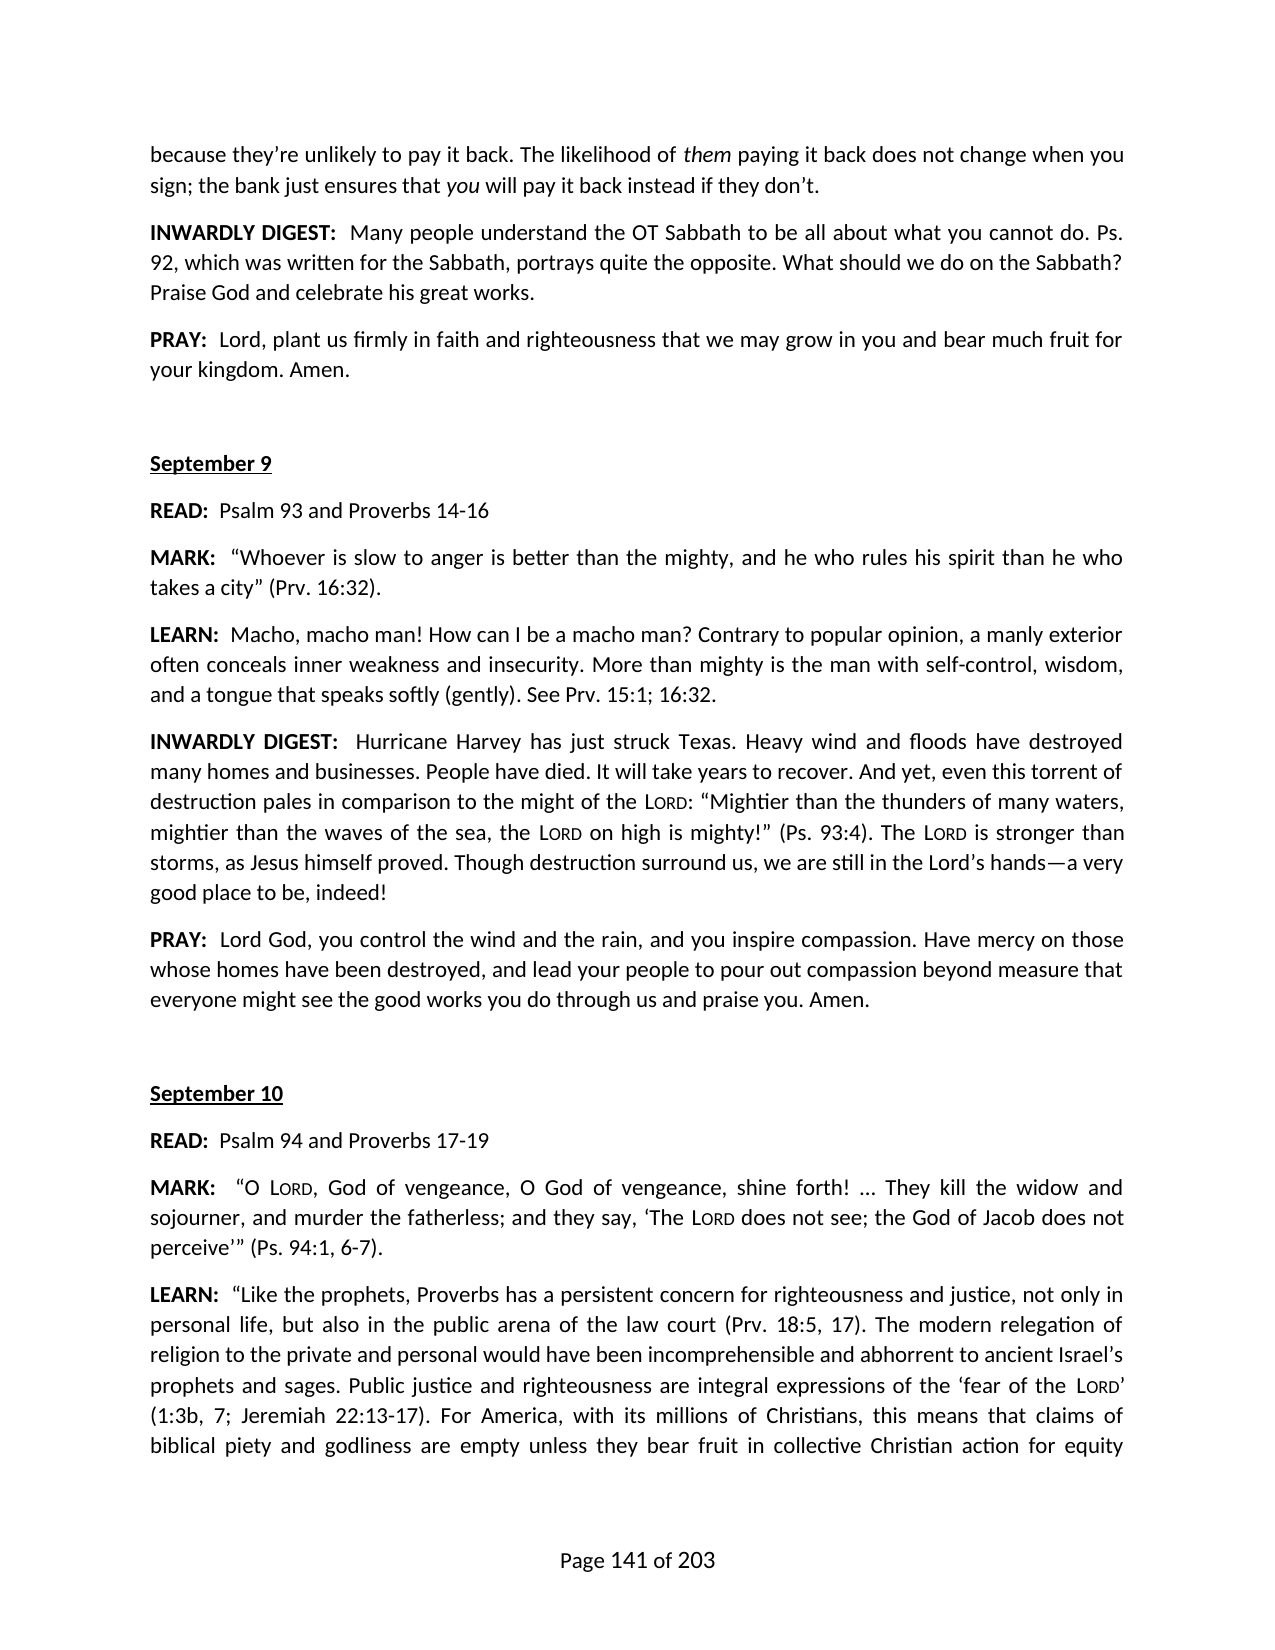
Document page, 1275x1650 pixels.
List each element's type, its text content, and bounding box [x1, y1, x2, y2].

text MARK: “O Lord, God of vengeance, O God of vengeance, shine forth! … They kill the widow and sojourner, and murder the fatherless; and they say, ‘The Lord does not see; the God of Jacob does not perceive’” (Ps. 94:1, 6-7). [150, 1173, 1125, 1261]
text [150, 141, 1125, 199]
text PRAY: Lord God, you control the wind and the rain, and you inspire compassion. Have mercy on those whose homes have been destroyed, and lead your people to pour out compassion beyond measure that everyone might see the good works you do through us and praise you. Amen. [150, 925, 1125, 1013]
text INWARDLY DIGEST: Many people understand the OT Sabbath to be all about what you cannot do. Ps. 92, which was written for the Sabbath, portrays quite the opposite. What should we do on the Sabbath? Praise God and celebrate his great works. [150, 218, 1125, 306]
text READ: Psalm 93 and Proverbs 14-16 [150, 496, 1125, 524]
text INWARDLY DIGEST: Hurricane Harvey has just struck Texas. Heavy wind and floods have destroyed many homes and businesses. People have died. It will take years to recover. And yet, even this torrent of destruction pales in comparison to the might of the Lord: “Mightier than the thunders of many waters, mightier than the waves of the sea, the Lord on high is mighty!” (Ps. 93:4). The Lord is stronger than storms, as Jesus himself proved. Though destruction surround us, we are still in the Lord’s hands—a very good place to be, indeed! [150, 727, 1125, 906]
text PRAY: Lord, plant us firmly in faith and righteousness that we may grow in you and bear much fruit for your kingdom. Amen. [150, 325, 1125, 383]
text READ: Psalm 94 and Proverbs 17-19 [150, 1126, 1125, 1154]
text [150, 1280, 1125, 1459]
text September 10 [150, 1079, 1125, 1107]
text MARK: “Whoever is slow to anger is better than the mighty, and he who rules his spirit than he who takes a city” (Prv. 16:32). [150, 543, 1125, 601]
text September 9 [150, 449, 1125, 477]
text LEARN: Macho, macho man! How can I be a macho man? Contrary to popular opinion, a manly exterior often conceals inner weakness and insecurity. More than mighty is the man with self-control, wisdom, and a tongue that speaks softly (gently). See Prv. 15:1; 16:32. [150, 620, 1125, 708]
